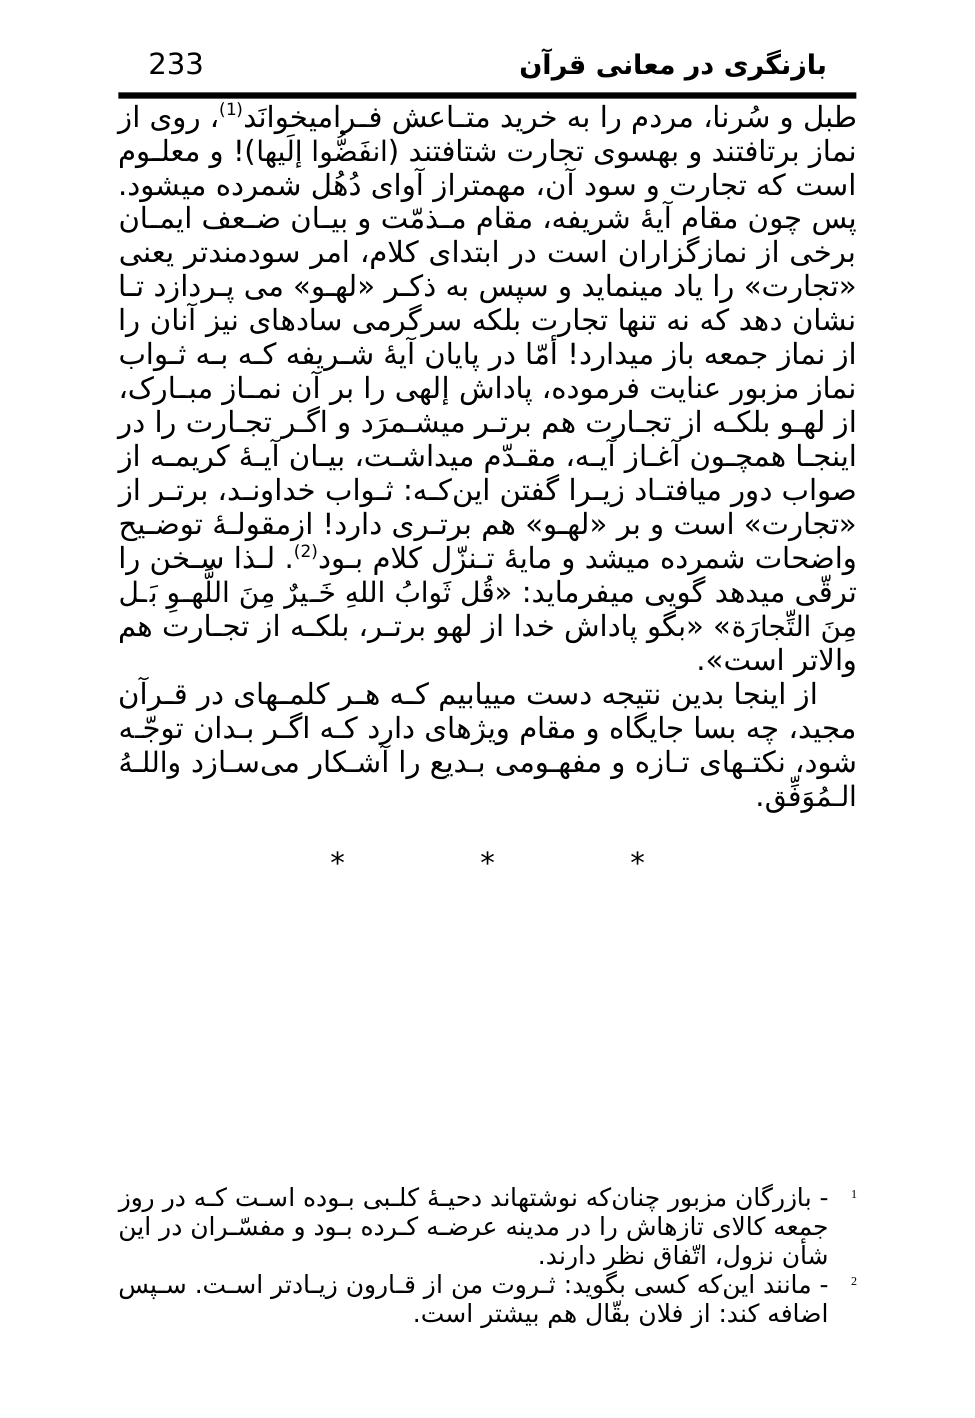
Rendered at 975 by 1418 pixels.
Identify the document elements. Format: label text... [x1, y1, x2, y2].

text از اینجا بدین نتیجه دست مییابیم که هر کلمهای در قرآن مجید، چه بسا جایگاه و مقام ویژهای دارد که اگر بدان توجّه شود، نکتهای تازه و مفهومی بدیع را آشکار می‌سازد واللهُ الـمُوَفِّق. [118, 677, 857, 813]
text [118, 100, 857, 677]
text * * * [118, 847, 857, 881]
